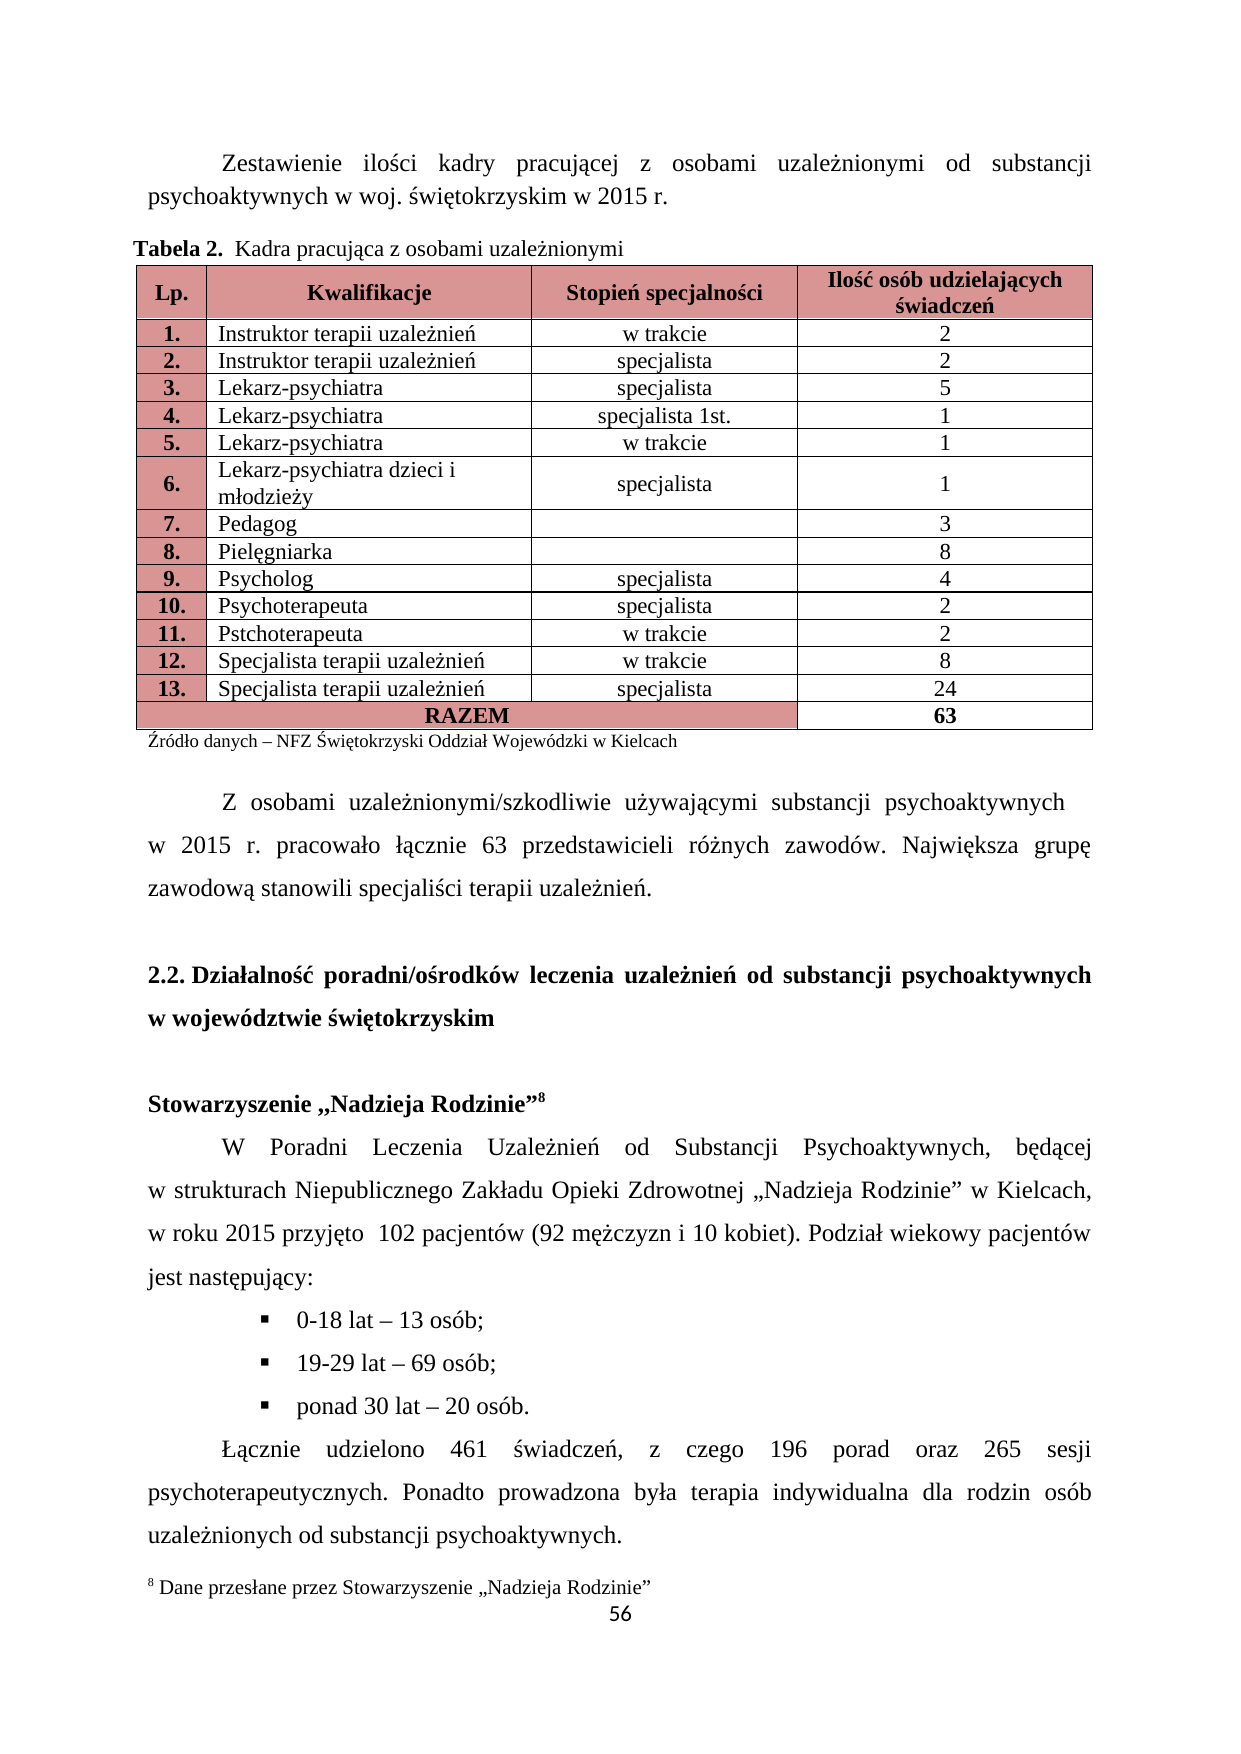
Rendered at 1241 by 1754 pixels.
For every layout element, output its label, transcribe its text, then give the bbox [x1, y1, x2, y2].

table_cell 2 [798, 347, 1092, 373]
table_cell Specjalista terapii uzależnień [207, 675, 531, 701]
text W Poradni Leczenia Uzależnień od Substancji Psychoaktywnych, będącej w strukturach Niepublicznego Zakładu Opieki Zdrowotnej „Nadzieja Rodzinie” w Kielcach, w roku 2015 przyjęto 102 pacjentów (92 mężczyzn i 10 kobiet). Podział wiekowy pacjentów jest następujący: [148, 1132, 1092, 1290]
table_cell specjalista [532, 675, 797, 701]
table_cell 2 [798, 593, 1092, 619]
table_cell Instruktor terapii uzależnień [207, 347, 531, 373]
table_cell 2. [137, 347, 206, 373]
table_cell 3. [137, 374, 206, 401]
table_cell 8 [798, 538, 1092, 564]
table_cell Instruktor terapii uzależnień [207, 320, 531, 346]
table_cell 11. [137, 620, 206, 646]
table_cell specjalista [532, 347, 797, 373]
table_cell specjalista [532, 593, 797, 619]
table_cell Specjalista terapii uzależnień [207, 647, 531, 674]
table_cell 63 [798, 702, 1092, 728]
table_cell RAZEM [137, 702, 797, 728]
table_cell w trakcie [532, 620, 797, 646]
table_cell Psycholog [207, 565, 531, 591]
list 19-29 lat – 69 osób; [259, 1348, 1092, 1377]
text Tabela 2. Kadra pracująca z osobami uzależnionymi [133, 234, 1092, 261]
table_cell 4. [137, 402, 206, 428]
table_cell 9. [137, 565, 206, 591]
text Źródło danych – NFZ Świętokrzyski Oddział Wojewódzki w Kielcach [148, 730, 1092, 751]
table_cell Psychoterapeuta [207, 593, 531, 619]
table_cell 1 [798, 457, 1092, 509]
table_cell 8 [798, 647, 1092, 674]
table_cell [532, 538, 797, 564]
table_cell Pielęgniarka [207, 538, 531, 564]
table_header Stopień specjalności [532, 266, 797, 318]
text Stowarzyszenie ,,Nadzieja Rodzinie” [148, 1089, 1092, 1118]
table_cell specjalista 1st. [532, 402, 797, 428]
table_cell Lekarz-psychiatra [207, 429, 531, 456]
table_cell Lekarz-psychiatra [207, 402, 531, 428]
list 0-18 lat – 13 osób; [259, 1305, 1092, 1333]
table_cell specjalista [532, 457, 797, 509]
table_header Lp. [137, 266, 206, 318]
table_cell 8. [137, 538, 206, 564]
text Łącznie udzielono 461 świadczeń, z czego 196 porad oraz 265 sesji psychoterapeutycznych. Ponadto prowadzona była terapia indywidualna dla rodzin osób uzależnionych od substancji psychoaktywnych. [148, 1434, 1092, 1549]
table_cell specjalista [532, 565, 797, 591]
table_cell 13. [137, 675, 206, 701]
table_cell Lekarz-psychiatra [207, 374, 531, 401]
text Z osobami uzależnionymi/szkodliwie używającymi substancji psychoaktywnych w 2015 r. pracowało łącznie 63 przedstawicieli różnych zawodów. Największa grupę zawodową stanowili specjaliści terapii uzależnień. [148, 787, 1092, 902]
table_cell 12. [137, 647, 206, 674]
table_cell 1 [798, 402, 1092, 428]
table_cell 2 [798, 320, 1092, 346]
table_cell Pedagog [207, 510, 531, 537]
table_cell Pstchoterapeuta [207, 620, 531, 646]
table_cell w trakcie [532, 647, 797, 674]
table_cell [532, 510, 797, 537]
table_cell 1 [798, 429, 1092, 456]
table_cell 2 [798, 620, 1092, 646]
table_cell 1. [137, 320, 206, 346]
list ponad 30 lat – 20 osób. [259, 1391, 1092, 1420]
table_cell Lekarz-psychiatra dzieci i młodzieży [207, 457, 531, 509]
table_cell w trakcie [532, 320, 797, 346]
table_cell 10. [137, 593, 206, 619]
table_cell specjalista [532, 374, 797, 401]
table_cell 5. [137, 429, 206, 456]
table_cell w trakcie [532, 429, 797, 456]
table_cell 3 [798, 510, 1092, 537]
text 2.2. Działalność poradni/ośrodków leczenia uzależnień od substancji psychoaktywnych w województwie świętokrzyskim [148, 960, 1092, 1032]
table_cell 4 [798, 565, 1092, 591]
table_header Kwalifikacje [207, 266, 531, 318]
table_cell 6. [137, 457, 206, 509]
table_header Ilość osób udzielających świadczeń [798, 266, 1092, 318]
table_cell 5 [798, 374, 1092, 401]
table_cell 24 [798, 675, 1092, 701]
text Zestawienie ilości kadry pracującej z osobami uzależnionymi od substancji psychoaktywnych w woj. świętokrzyskim w 2015 r. [148, 148, 1092, 209]
table_cell 7. [137, 510, 206, 537]
